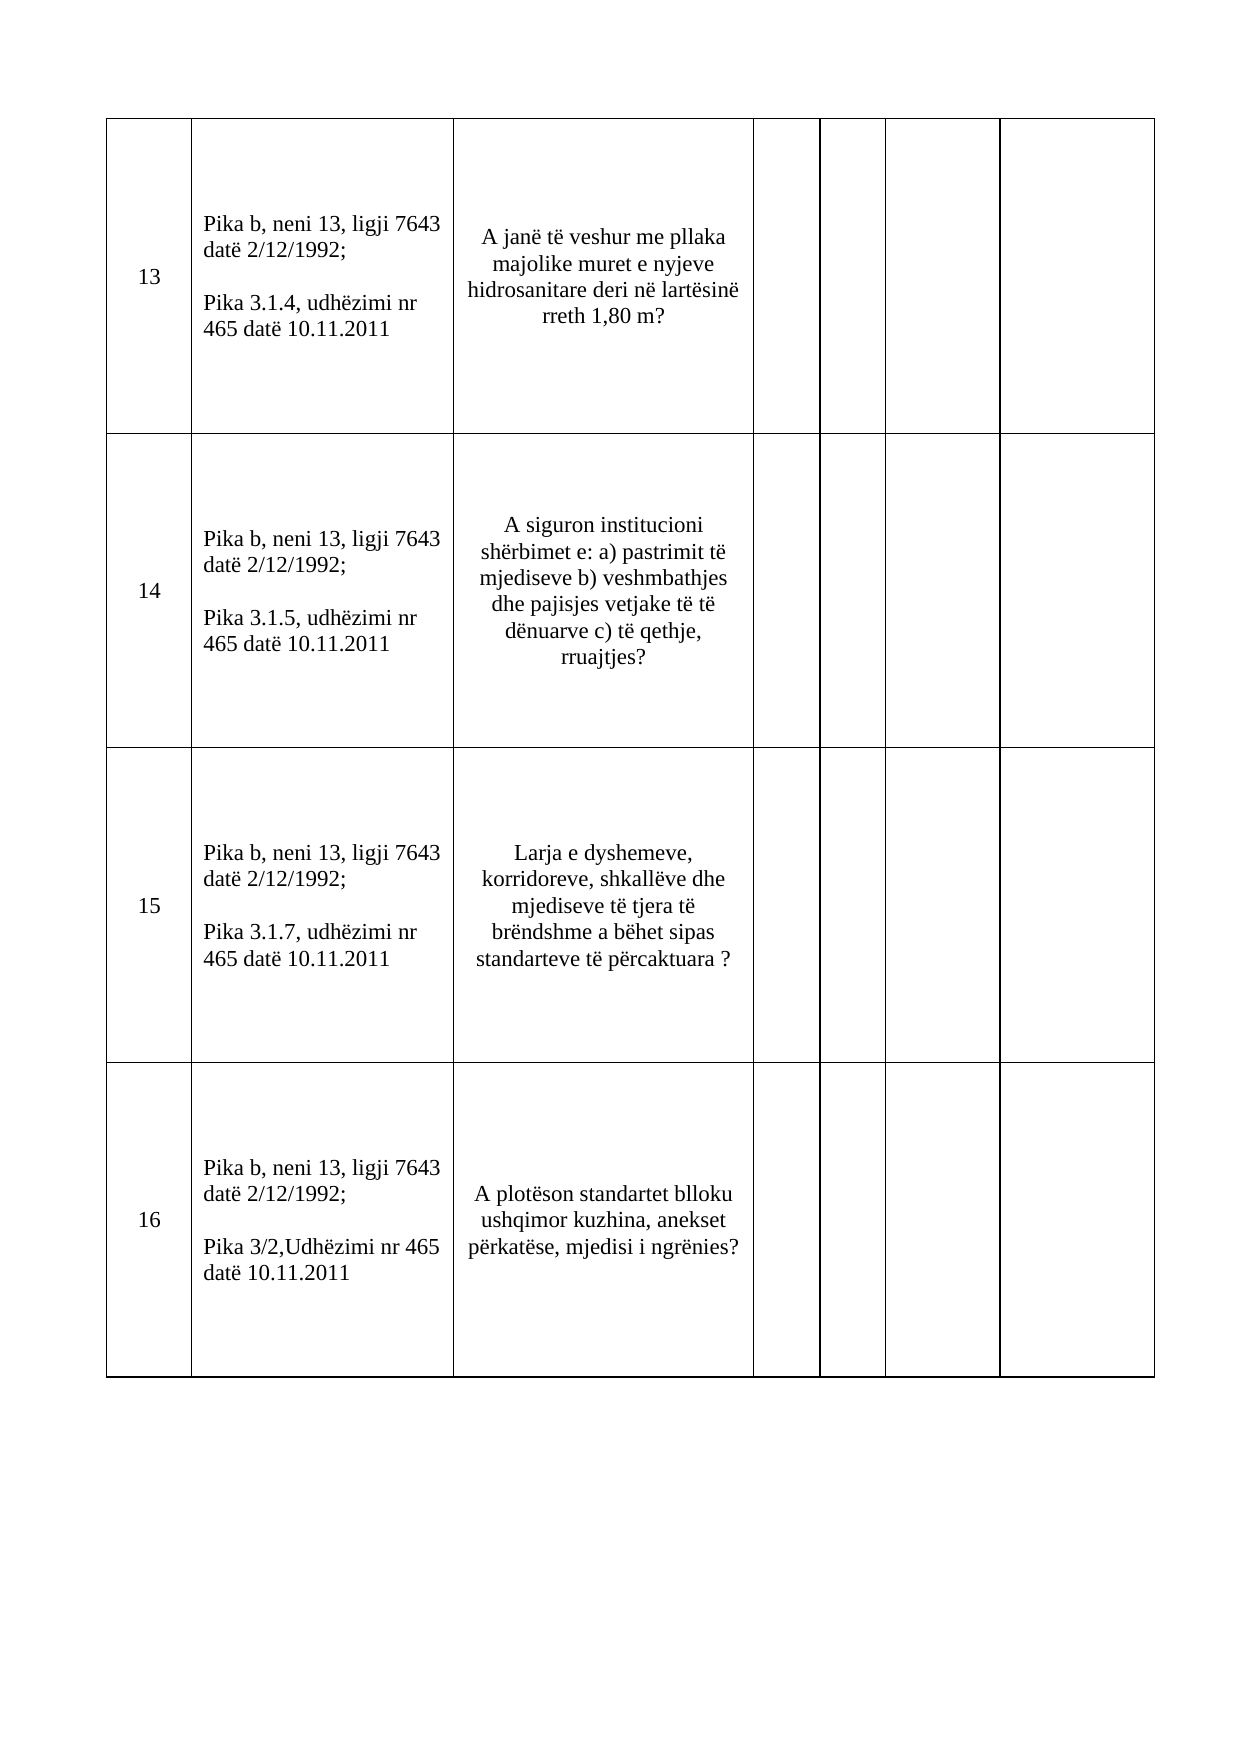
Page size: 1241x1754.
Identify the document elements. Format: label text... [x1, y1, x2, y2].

table_cell [821, 1063, 885, 1376]
table_cell A siguron institucioni shërbimet e: a) pastrimit të mjediseve b) veshmbathjes dhe pajisjes vetjake të të dënuarve c) të qethje, rruajtjes? [454, 434, 753, 747]
table_cell [754, 748, 819, 1062]
table_cell [1001, 434, 1154, 747]
table_cell [821, 434, 885, 747]
table_cell 16 [107, 1063, 191, 1376]
table_cell [886, 434, 999, 747]
table_cell [886, 1063, 999, 1376]
table_cell 14 [107, 434, 191, 747]
table_cell [1001, 119, 1154, 433]
table_cell 15 [107, 748, 191, 1062]
table_cell Pika b, neni 13, ligji 7643 datë 2/12/1992; Pika 3.1.7, udhëzimi nr 465 datë 10.11.2011 [192, 748, 453, 1062]
table_cell [821, 119, 885, 433]
table_cell [886, 748, 999, 1062]
table_cell [886, 119, 999, 433]
table_cell Pika b, neni 13, ligji 7643 datë 2/12/1992; Pika 3.1.4, udhëzimi nr 465 datë 10.11.2011 [192, 119, 453, 433]
table_cell [1001, 1063, 1154, 1376]
table_cell Pika b, neni 13, ligji 7643 datë 2/12/1992; Pika 3.1.5, udhëzimi nr 465 datë 10.11.2011 [192, 434, 453, 747]
table_cell [821, 748, 885, 1062]
table_cell [754, 119, 819, 433]
table_cell [1001, 748, 1154, 1062]
table_cell [754, 434, 819, 747]
table_cell A janë të veshur me pllaka majolike muret e nyjeve hidrosanitare deri në lartësinë rreth 1,80 m? [454, 119, 753, 433]
table_cell Pika b, neni 13, ligji 7643 datë 2/12/1992; Pika 3/2,Udhëzimi nr 465 datë 10.11.2011 [192, 1063, 453, 1376]
table_cell Larja e dyshemeve, korridoreve, shkallëve dhe mjediseve të tjera të brëndshme a bëhet sipas standarteve të përcaktuara ? [454, 748, 753, 1062]
table_cell [754, 1063, 819, 1376]
table_cell 13 [107, 119, 191, 433]
table_cell A plotëson standartet blloku ushqimor kuzhina, anekset përkatëse, mjedisi i ngrënies? [454, 1063, 753, 1376]
